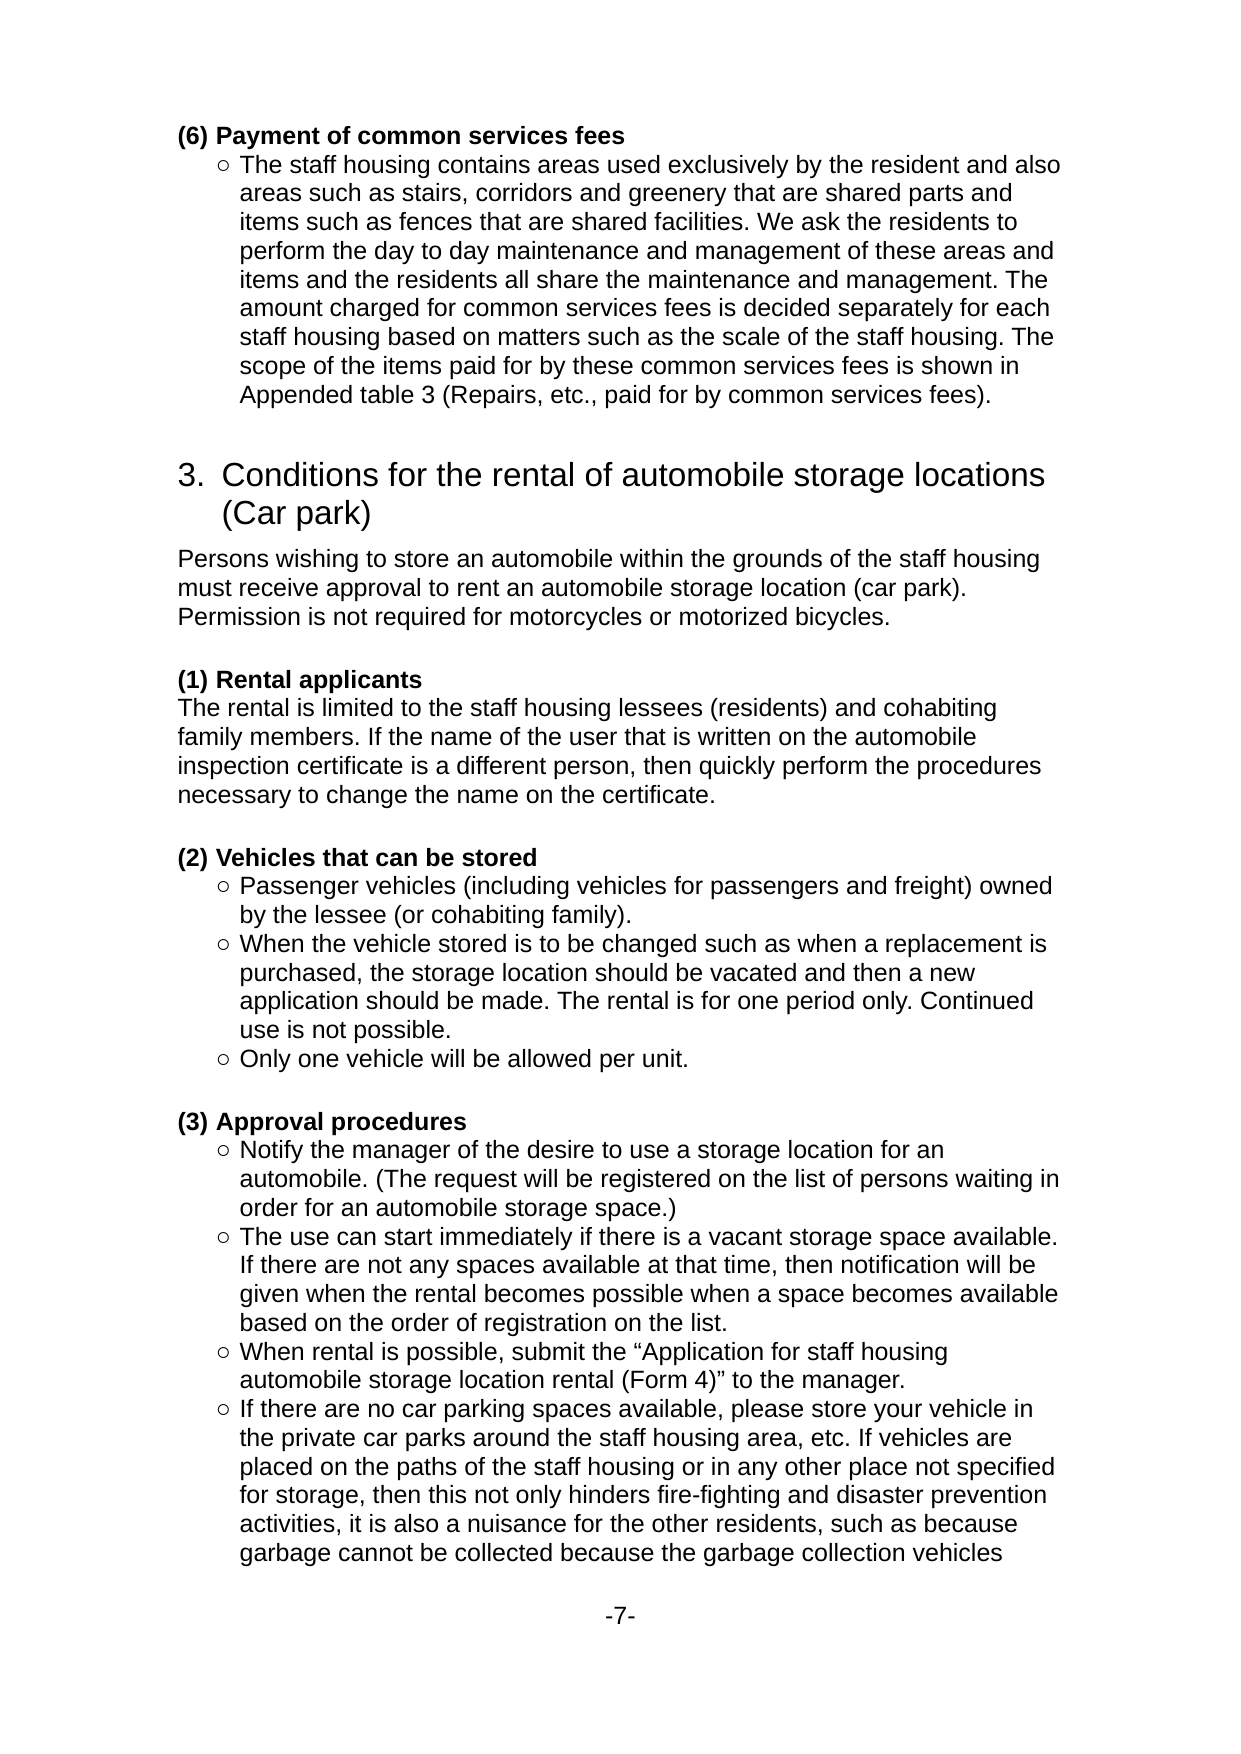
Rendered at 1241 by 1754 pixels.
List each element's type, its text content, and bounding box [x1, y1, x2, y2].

text ○ Notify the manager of the desire to use a storage location for an automobile. (The request will be registered on the list of persons waiting in order for an automobile storage space.) [216, 1135, 1063, 1222]
text (2) Vehicles that can be stored [177, 842, 1063, 871]
text Persons wishing to store an automobile within the grounds of the staff housing must receive approval to rent an automobile storage location (car park). Permission is not required for motorcycles or motorized bicycles. [177, 544, 1063, 631]
text (1) Rental applicants [177, 665, 1063, 693]
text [216, 1394, 1063, 1567]
text ○ When rental is possible, submit the “Application for staff housing automobile storage location rental (Form 4)” to the manager. [216, 1337, 1063, 1394]
text ○ The staff housing contains areas used exclusively by the resident and also areas such as stairs, corridors and greenery that are shared parts and items such as fences that are shared facilities. We ask the residents to perform the day to day maintenance and management of these areas and items and the residents all share the maintenance and management. The amount charged for common services fees is decided separately for each staff housing based on matters such as the scale of the staff housing. The scope of the items paid for by these common services fees is shown in Appended table 3 (Repairs, etc., paid for by common services fees). [216, 150, 1063, 408]
text ○ Passenger vehicles (including vehicles for passengers and freight) owned by the lessee (or cohabiting family). [216, 871, 1063, 929]
text (3) Approval procedures [177, 1107, 1063, 1135]
text 3. Conditions for the rental of automobile storage locations (Car park) [177, 455, 1063, 532]
text ○ Only one vehicle will be allowed per unit. [216, 1044, 1063, 1072]
text ○ When the vehicle stored is to be changed such as when a replacement is purchased, the storage location should be vacated and then a new application should be made. The rental is for one period only. Continued use is not possible. [216, 929, 1063, 1044]
text (6) Payment of common services fees [177, 121, 1063, 150]
text ○ The use can start immediately if there is a vacant storage space available. If there are not any spaces available at that time, then notification will be given when the rental becomes possible when a space becomes available based on the order of registration on the list. [216, 1222, 1063, 1337]
text The rental is limited to the staff housing lessees (residents) and cohabiting family members. If the name of the user that is written on the automobile inspection certificate is a different person, then quickly perform the procedures necessary to change the name on the certificate. [177, 693, 1063, 808]
